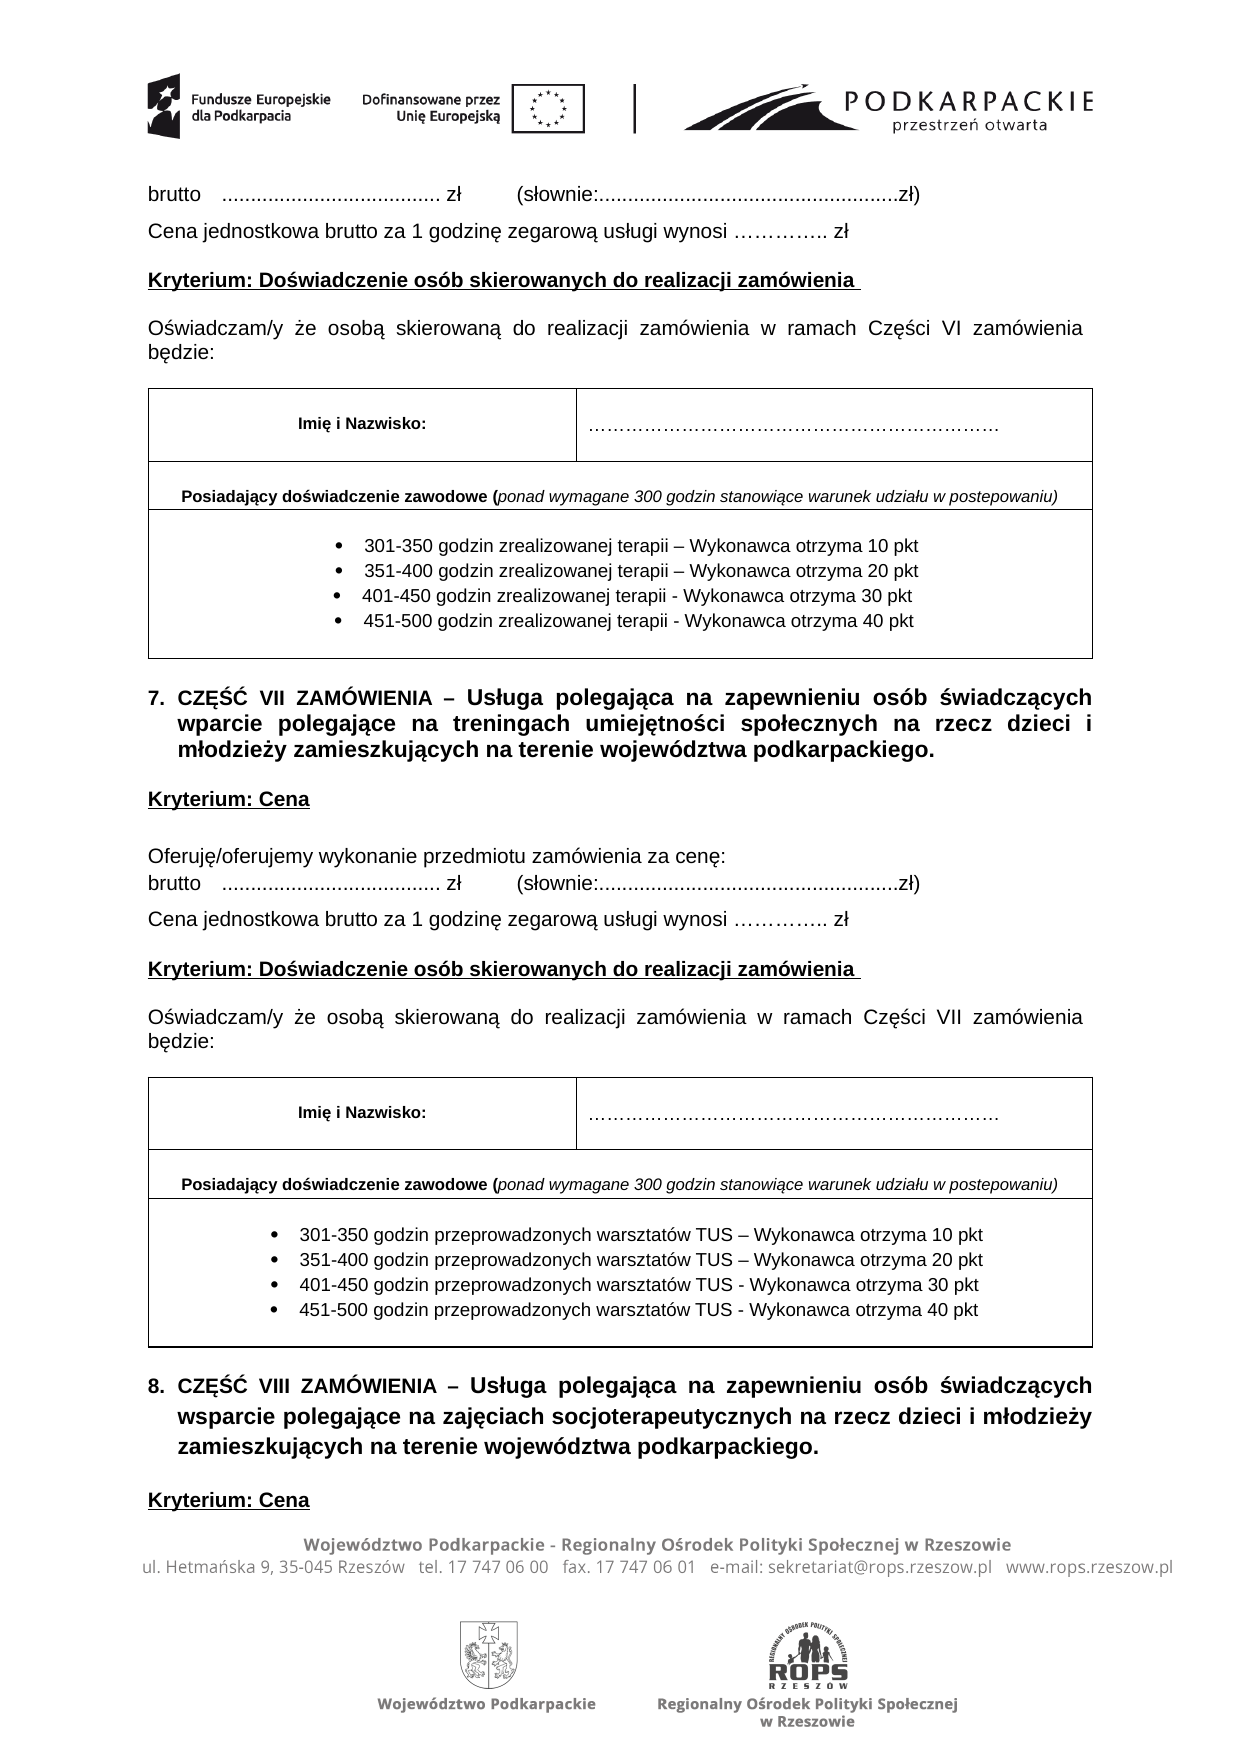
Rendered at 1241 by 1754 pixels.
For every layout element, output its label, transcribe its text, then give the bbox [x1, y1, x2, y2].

list CZĘŚĆ VII ZAMÓWIENIA – Usługa polegająca na zapewnieniu osób świadczących wparcie polegające na treningach umiejętności społecznych na rzecz dzieci i młodzieży zamieszkujących na terenie województwa podkarpackiego. [148, 684, 1093, 763]
table_header Imię i Nazwisko: [149, 1078, 576, 1149]
table_cell Posiadający doświadczenie zawodowe (ponad wymagane 300 godzin stanowiące warunek udziału w postepowaniu) [149, 462, 1092, 509]
text Kryterium: Doświadczenie osób skierowanych do realizacji zamówienia [148, 268, 1084, 292]
text Oświadczam/y że osobą skierowaną do realizacji zamówienia w ramach Części VII zamówienia będzie: [148, 1005, 1084, 1053]
text Cena jednostkowa brutto za 1 godzinę zegarową usługi wynosi ………….. zł [148, 907, 1093, 932]
list Kryterium: Cena [148, 1488, 1093, 1512]
text brutto ...................................... zł (słownie:....................................................zł) [148, 182, 1093, 206]
text Kryterium: Doświadczenie osób skierowanych do realizacji zamówienia [148, 957, 1084, 981]
table_header ………………………………………………………… [577, 389, 1092, 461]
table_header ………………………………………………………… [577, 1078, 1092, 1149]
text Oświadczam/y że osobą skierowaną do realizacji zamówienia w ramach Części VI zamówienia będzie: [148, 316, 1084, 364]
list Kryterium: Cena [148, 787, 1093, 811]
table_cell 301-350 godzin przeprowadzonych warsztatów TUS – Wykonawca otrzyma 10 pkt 351-400 godzin przeprowadzonych warsztatów TUS – Wykonawca otrzyma 20 pkt 401-450 godzin przeprowadzonych warsztatów TUS - Wykonawca otrzyma 30 pkt 451-500 godzin przeprowadzonych warsztatów TUS - Wykonawca otrzyma 40 pkt [149, 1199, 1092, 1346]
table_cell 301-350 godzin zrealizowanej terapii – Wykonawca otrzyma 10 pkt 351-400 godzin zrealizowanej terapii – Wykonawca otrzyma 20 pkt 401-450 godzin zrealizowanej terapii - Wykonawca otrzyma 30 pkt 451-500 godzin zrealizowanej terapii - Wykonawca otrzyma 40 pkt [149, 510, 1092, 658]
text brutto ...................................... zł (słownie:....................................................zł) [148, 871, 1093, 895]
text Cena jednostkowa brutto za 1 godzinę zegarową usługi wynosi ………….. zł [148, 218, 1093, 243]
table_header Imię i Nazwisko: [149, 389, 576, 461]
list CZĘŚĆ VIII ZAMÓWIENIA – Usługa polegająca na zapewnieniu osób świadczących wsparcie polegające na zajęciach socjoterapeutycznych na rzecz dzieci i młodzieży zamieszkujących na terenie województwa podkarpackiego. [148, 1372, 1093, 1459]
picture [44, 1503, 1241, 1754]
table_cell Posiadający doświadczenie zawodowe (ponad wymagane 300 godzin stanowiące warunek udziału w postepowaniu) [149, 1150, 1092, 1198]
text Oferuję/oferujemy wykonanie przedmiotu zamówienia za cenę: [148, 843, 1093, 867]
